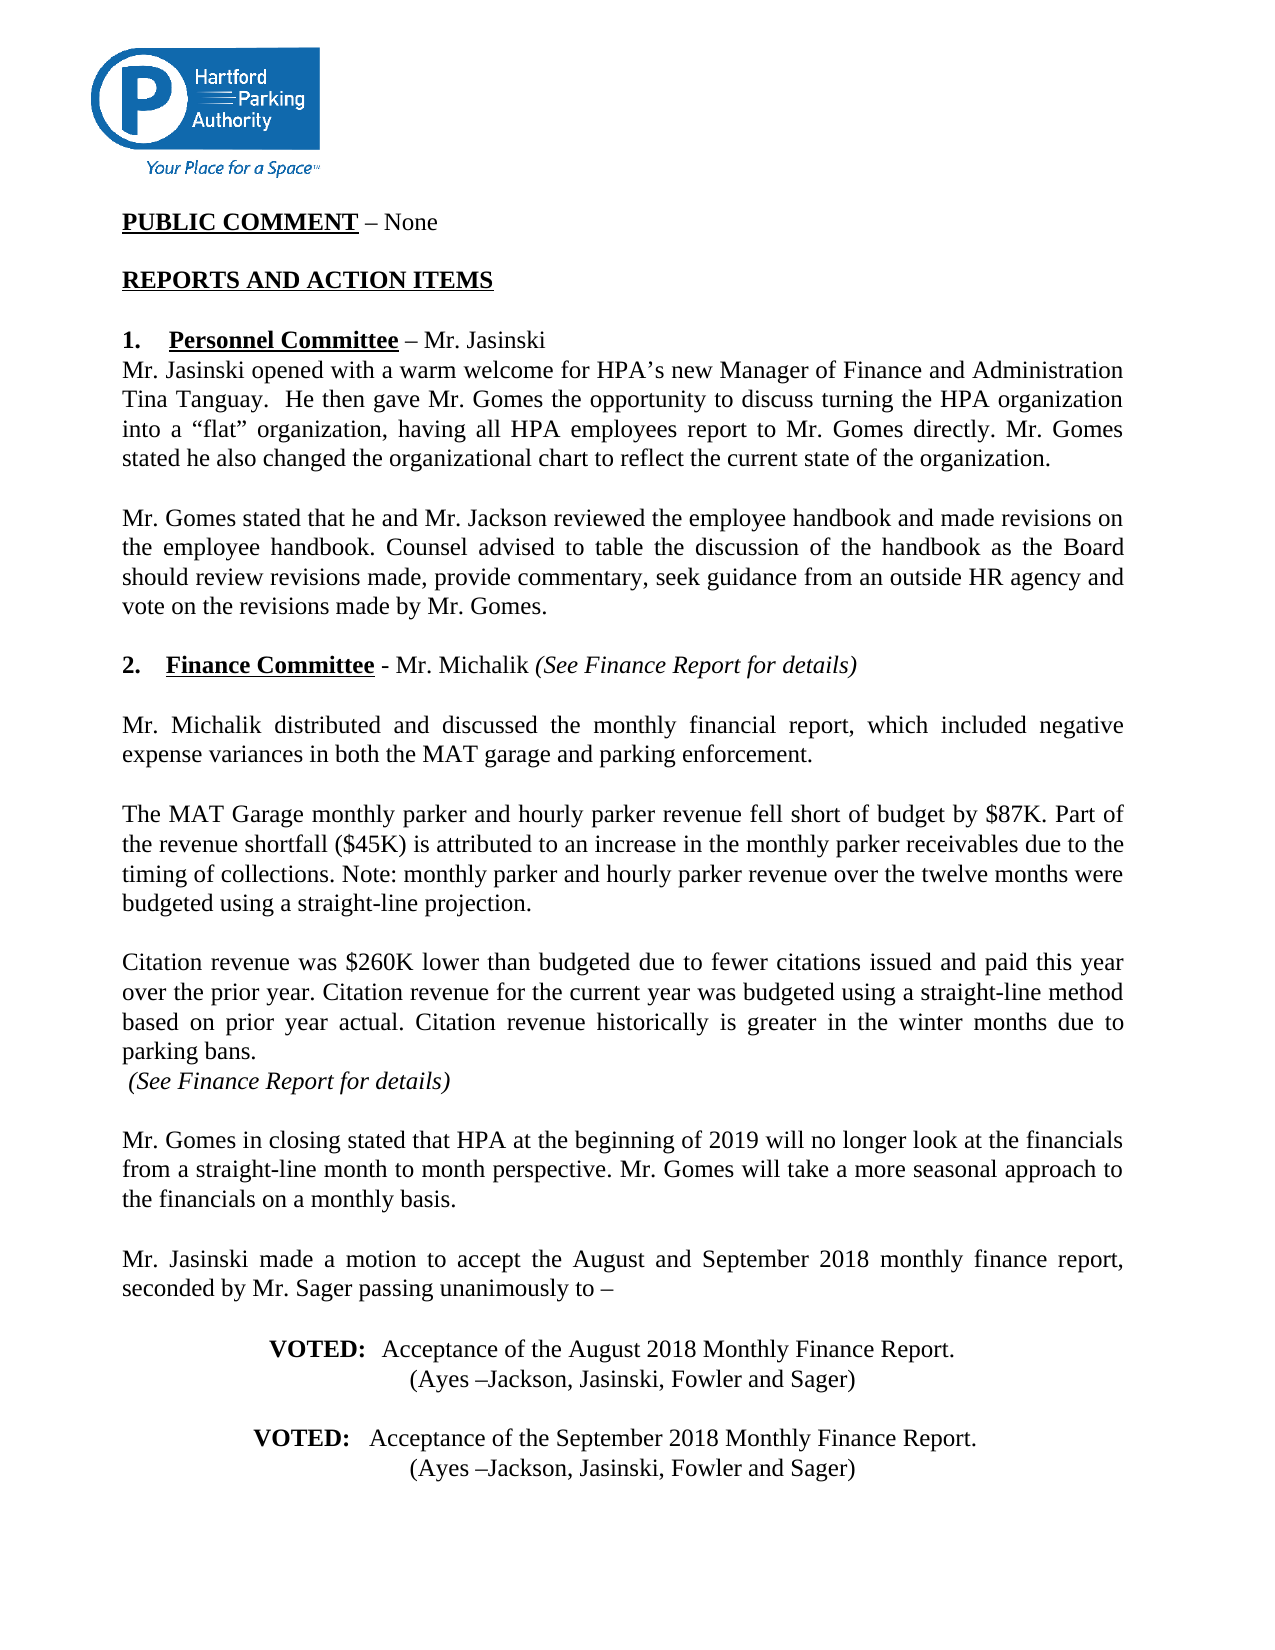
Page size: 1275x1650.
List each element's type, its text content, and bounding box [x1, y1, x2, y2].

picture [76, 31, 335, 195]
text Mr. Michalik distributed and discussed the monthly financial report, which included negative expense variances in both the MAT garage and parking enforcement. [122, 710, 1125, 768]
text Mr. Jasinski made a motion to accept the August and September 2018 monthly finance report, seconded by Mr. Sager passing unanimously to – [122, 1244, 1125, 1302]
text (See Finance Report for details) [122, 1066, 1125, 1094]
text Mr. Gomes in closing stated that HPA at the beginning of 2019 will no longer look at the financials from a straight-line month to month perspective. Mr. Gomes will take a more seasonal approach to the financials on a monthly basis. [122, 1125, 1125, 1213]
list Finance Committee - Mr. Michalik (See Finance Report for details) [122, 651, 1125, 679]
text REPORTS AND ACTION ITEMS [122, 265, 1125, 294]
text Mr. Jasinski opened with a warm welcome for HPA’s new Manager of Finance and Administration Tina Tanguay. He then gave Mr. Gomes the opportunity to discuss turning the HPA organization into a “flat” organization, having all HPA employees report to Mr. Gomes directly. Mr. Gomes stated he also changed the organizational chart to reflect the current state of the organization. [122, 355, 1125, 472]
text Citation revenue was $260K lower than budgeted due to fewer citations issued and paid this year over the prior year. Citation revenue for the current year was budgeted using a straight-line method based on prior year actual. Citation revenue historically is greater in the winter months due to parking bans. [122, 947, 1125, 1065]
text The MAT Garage monthly parker and hourly parker revenue fell short of budget by $87K. Part of the revenue shortfall ($45K) is attributed to an increase in the monthly parker receivables due to the timing of collections. Note: monthly parker and hourly parker revenue over the twelve months were budgeted using a straight-line projection. [122, 799, 1125, 917]
text (Ayes –Jackson, Jasinski, Fowler and Sager) [122, 1364, 1125, 1392]
list Personnel Committee – Mr. Jasinski [122, 325, 1125, 354]
text Mr. Gomes stated that he and Mr. Jackson reviewed the employee handbook and made revisions on the employee handbook. Counsel advised to table the discussion of the handbook as the Board should review revisions made, provide commentary, seek guidance from an outside HR agency and vote on the revisions made by Mr. Gomes. [122, 503, 1125, 620]
text VOTED: Acceptance of the August 2018 Monthly Finance Report. [159, 1334, 1064, 1362]
text PUBLIC COMMENT – None [122, 207, 1125, 236]
text (Ayes –Jackson, Jasinski, Fowler and Sager) [122, 1453, 1125, 1481]
text VOTED: Acceptance of the September 2018 Monthly Finance Report. [159, 1423, 1064, 1451]
